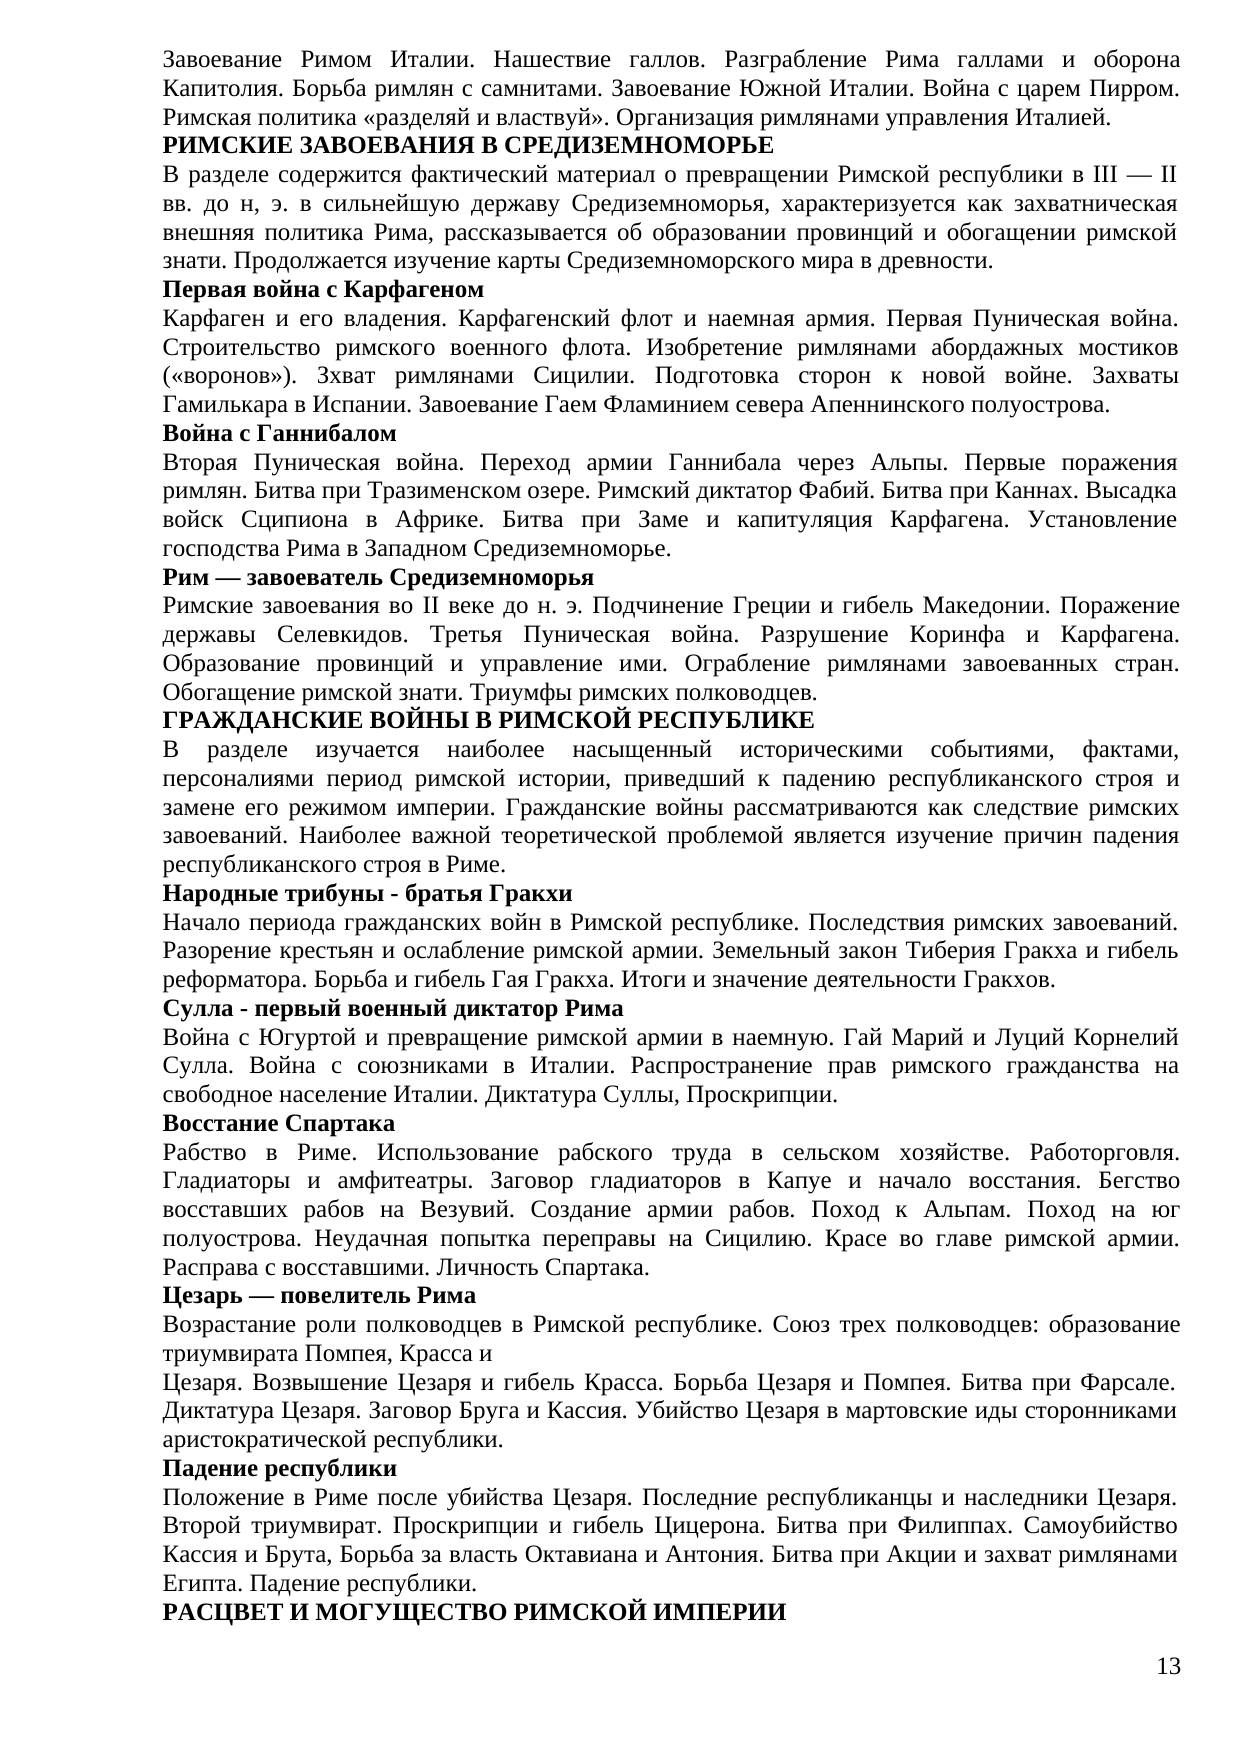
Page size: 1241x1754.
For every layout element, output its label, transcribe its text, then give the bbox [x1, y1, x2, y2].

text Римские завоевания во II веке до н. э. Подчинение Греции и гибель Македонии. Поражение державы Селевкидов. Третья Пуническая война. Разрушение Коринфа и Карфагена. Образование провинций и управление ими. Ограбление римлянами завоеванных стран. Обогащение римской знати. Триумфы римских полководцев. [162, 591, 1181, 706]
text Война с Югуртой и превращение римской армии в наемную. Гай Марий и Луций Корнелий Сулла. Война с союзниками в Италии. Распространение прав римского гражданства на свободное население Италии. Диктатура Суллы, Проскрипции. [162, 1022, 1180, 1108]
text Цезаря. Возвышение Цезаря и гибель Красса. Борьба Цезаря и Помпея. Битва при Фарсале. Диктатура Цезаря. Заговор Бруга и Кассия. Убийство Цезаря в мартовские иды сторонниками аристократической республики. [162, 1367, 1177, 1453]
text Возрастание роли полководцев в Римской республике. Союз трех полководцев: образование триумвирата Помпея, Красса и [162, 1309, 1181, 1367]
text В разделе содержится фактический материал о превращении Римской республики в III — II вв. до н, э. в сильнейшую державу Средиземноморья, характеризуется как захватническая внешняя политика Рима, рассказывается об образовании провинций и обогащении римской знати. Продолжается изучение карты Средиземноморского мира в древности. [162, 159, 1178, 274]
text Рабство в Риме. Использование рабского труда в сельском хозяйстве. Работорговля. Гладиаторы и амфитеатры. Заговор гладиаторов в Капуе и начало восстания. Бегство восставших рабов на Везувий. Создание армии рабов. Поход к Альпам. Поход на юг полуострова. Неудачная попытка переправы на Сицилию. Красе во главе римской армии. Расправа с восставшими. Личность Спартака. [162, 1137, 1181, 1281]
text Рим — завоеватель Средиземноморья [162, 562, 1181, 591]
text Завоевание Римом Италии. Нашествие галлов. Разграбление Рима галлами и оборона Капитолия. Борьба римлян с самнитами. Завоевание Южной Италии. Война с царем Пирром. Римская политика «разделяй и властвуй». Организация римлянами управления Италией. [162, 44, 1181, 131]
text Вторая Пуническая война. Переход армии Ганнибала через Альпы. Первые поражения римлян. Битва при Тразименском озере. Римский диктатор Фабий. Битва при Каннах. Высадка войск Сципиона в Африке. Битва при Заме и капитуляция Карфагена. Установление господства Рима в Западном Средиземноморье. [162, 447, 1178, 562]
text Восстание Спартака [162, 1108, 1180, 1137]
text ГРАЖДАНСКИЕ ВОЙНЫ В РИМСКОЙ РЕСПУБЛИКЕ [162, 706, 1180, 734]
text РАСЦВЕТ И МОГУЩЕСТВО РИМСКОЙ ИМПЕРИИ [162, 1597, 1181, 1626]
text Первая война с Карфагеном [162, 274, 1181, 303]
text Народные трибуны - братья Гракхи [162, 878, 1181, 907]
text Цезарь — повелитель Рима [162, 1281, 1180, 1309]
text Начало периода гражданских войн в Римской республике. Последствия римских завоеваний. Разорение крестьян и ослабление римской армии. Земельный закон Тиберия Гракха и гибель реформатора. Борьба и гибель Гая Гракха. Итоги и значение деятельности Гракхов. [162, 907, 1180, 993]
text Сулла - первый военный диктатор Рима [162, 993, 1181, 1022]
text Карфаген и его владения. Карфагенский флот и наемная армия. Первая Пуническая война. Строительство римского военного флота. Изобретение римлянами абордажных мостиков («воронов»). Зхват римлянами Сицилии. Подготовка сторон к новой войне. Захваты Гамилькара в Испании. Завоевание Гаем Фламинием севера Апеннинского полуострова. [162, 303, 1180, 418]
text Война с Ганнибалом [162, 418, 1179, 447]
text Падение республики [162, 1453, 1178, 1482]
text В разделе изучается наиболее насыщенный историческими событиями, фактами, персоналиями период римской истории, приведший к падению республиканского строя и замене его режимом империи. Гражданские войны рассматриваются как следствие римских завоеваний. Наиболее важной теоретической проблемой является изучение причин падения республиканского строя в Риме. [162, 734, 1180, 878]
text Положение в Риме после убийства Цезаря. Последние республиканцы и наследники Цезаря. Второй триумвират. Проскрипции и гибель Цицерона. Битва при Филиппах. Самоубийство Кассия и Брута, Борьба за власть Октавиана и Антония. Битва при Акции и захват римлянами Египта. Падение республики. [162, 1482, 1179, 1597]
text РИМСКИЕ ЗАВОЕВАНИЯ В СРЕДИЗЕМНОМОРЬЕ [162, 131, 1181, 159]
